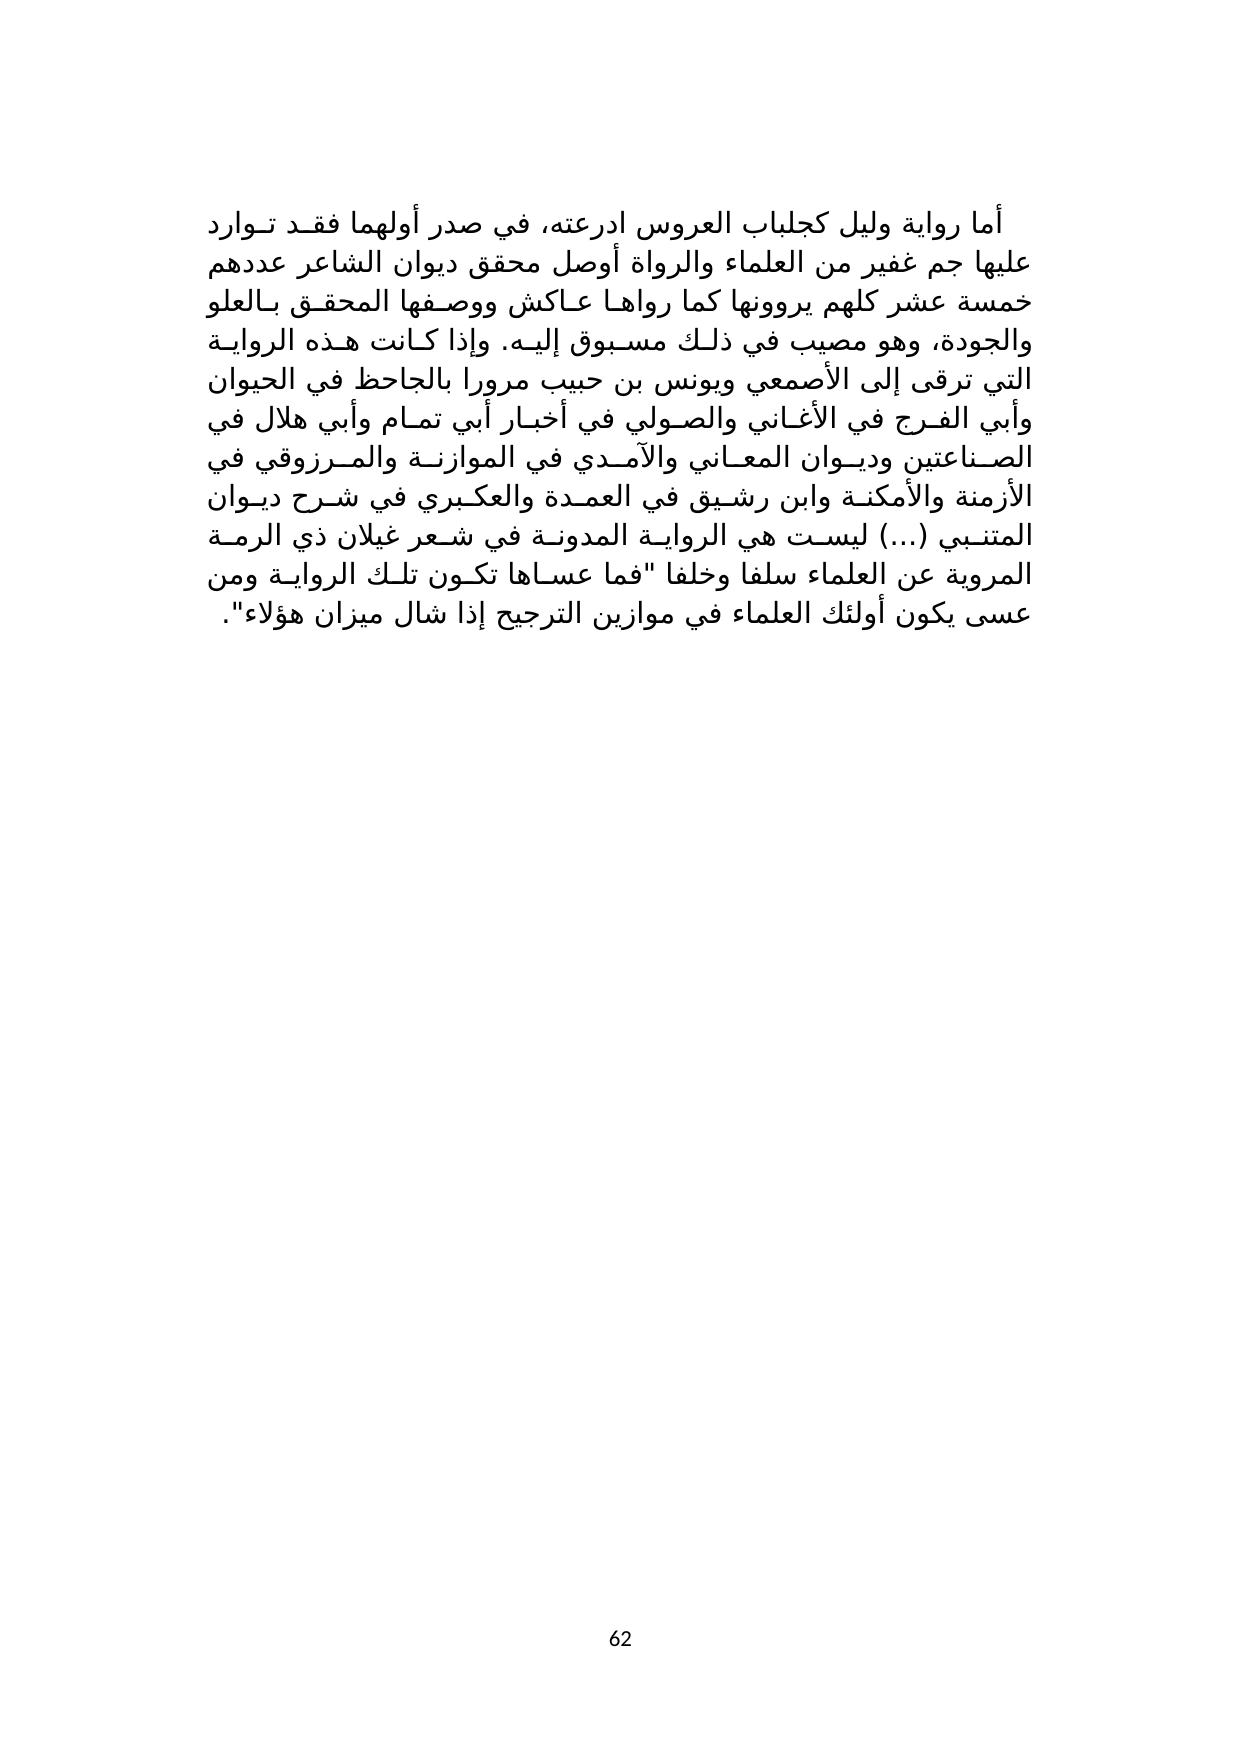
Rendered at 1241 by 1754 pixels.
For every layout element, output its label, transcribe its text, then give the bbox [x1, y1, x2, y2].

text أما رواية وليل كجلباب العروس ادرعته، في صدر أولهما فقد توارد عليها جم غفير من العلماء والرواة أوصل محقق ديوان الشاعر عددهم خمسة عشر كلهم يروونها كما رواها عاكش ووصفها المحقق بالعلو والجودة، وهو مصيب في ذلك مسبوق إليه. وإذا كانت هذه الرواية التي ترقى إلى الأصمعي ويونس بن حبيب مرورا بالجاحظ في الحيوان وأبي الفرج في الأغاني والصولي في أخبار أبي تمام وأبي هلال في الصناعتين وديوان المعاني والآمدي في الموازنة والمرزوقي في الأزمنة والأمكنة وابن رشيق في العمدة والعكبري في شرح ديوان المتنبي (...) ليست هي الرواية المدونة في شعر غيلان ذي الرمة المروية عن العلماء سلفا وخلفا "فما عساها تكون تلك الرواية ومن عسى يكون أولئك العلماء في موازين الترجيح إذا شال ميزان هؤلاء". [207, 207, 1033, 630]
